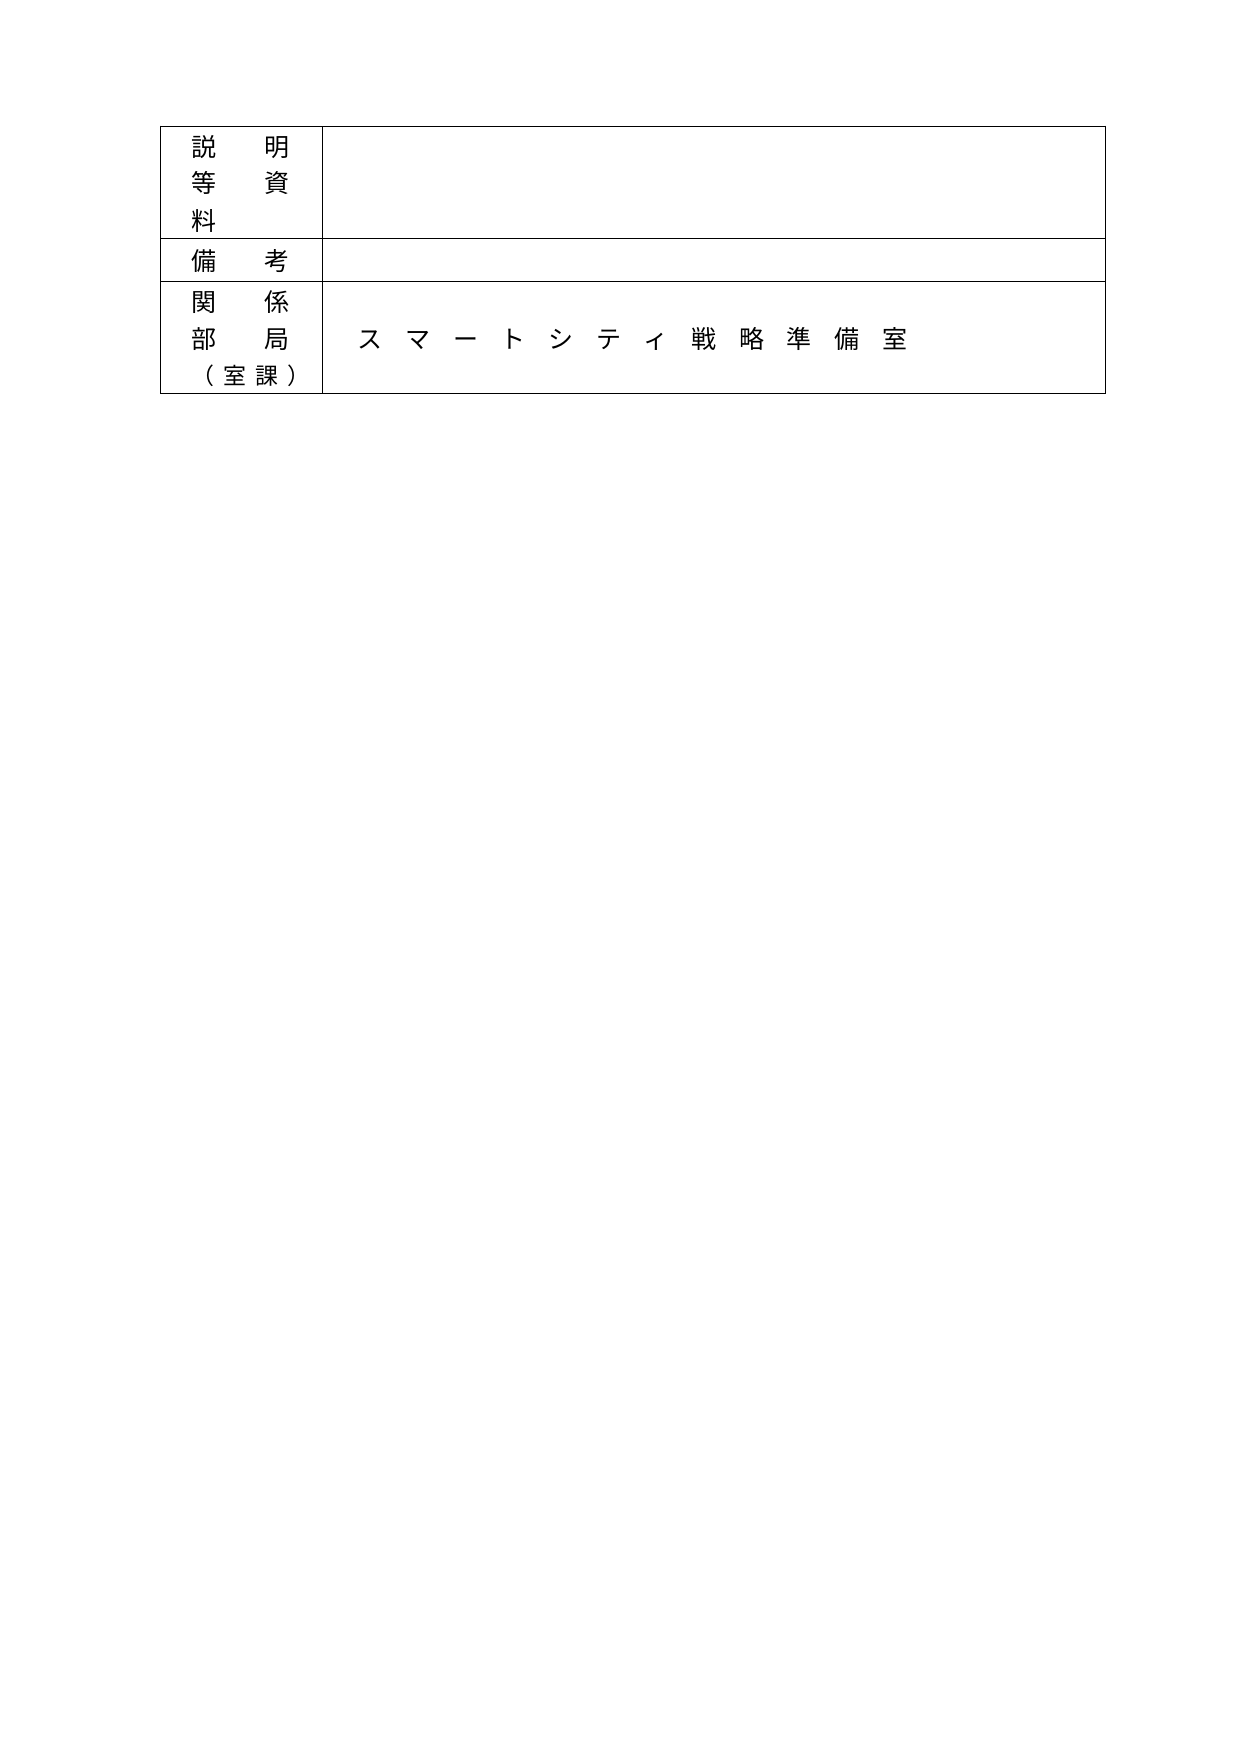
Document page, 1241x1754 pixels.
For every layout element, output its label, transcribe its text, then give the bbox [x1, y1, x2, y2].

table_cell [323, 239, 1105, 281]
table_cell 備考 [161, 239, 322, 281]
table_cell 関係部局 （室課） [161, 282, 322, 393]
table_cell 説明等資料 [161, 127, 322, 238]
table_cell [323, 127, 1105, 238]
table_cell スマートシティ戦略準備室 [323, 282, 1105, 393]
